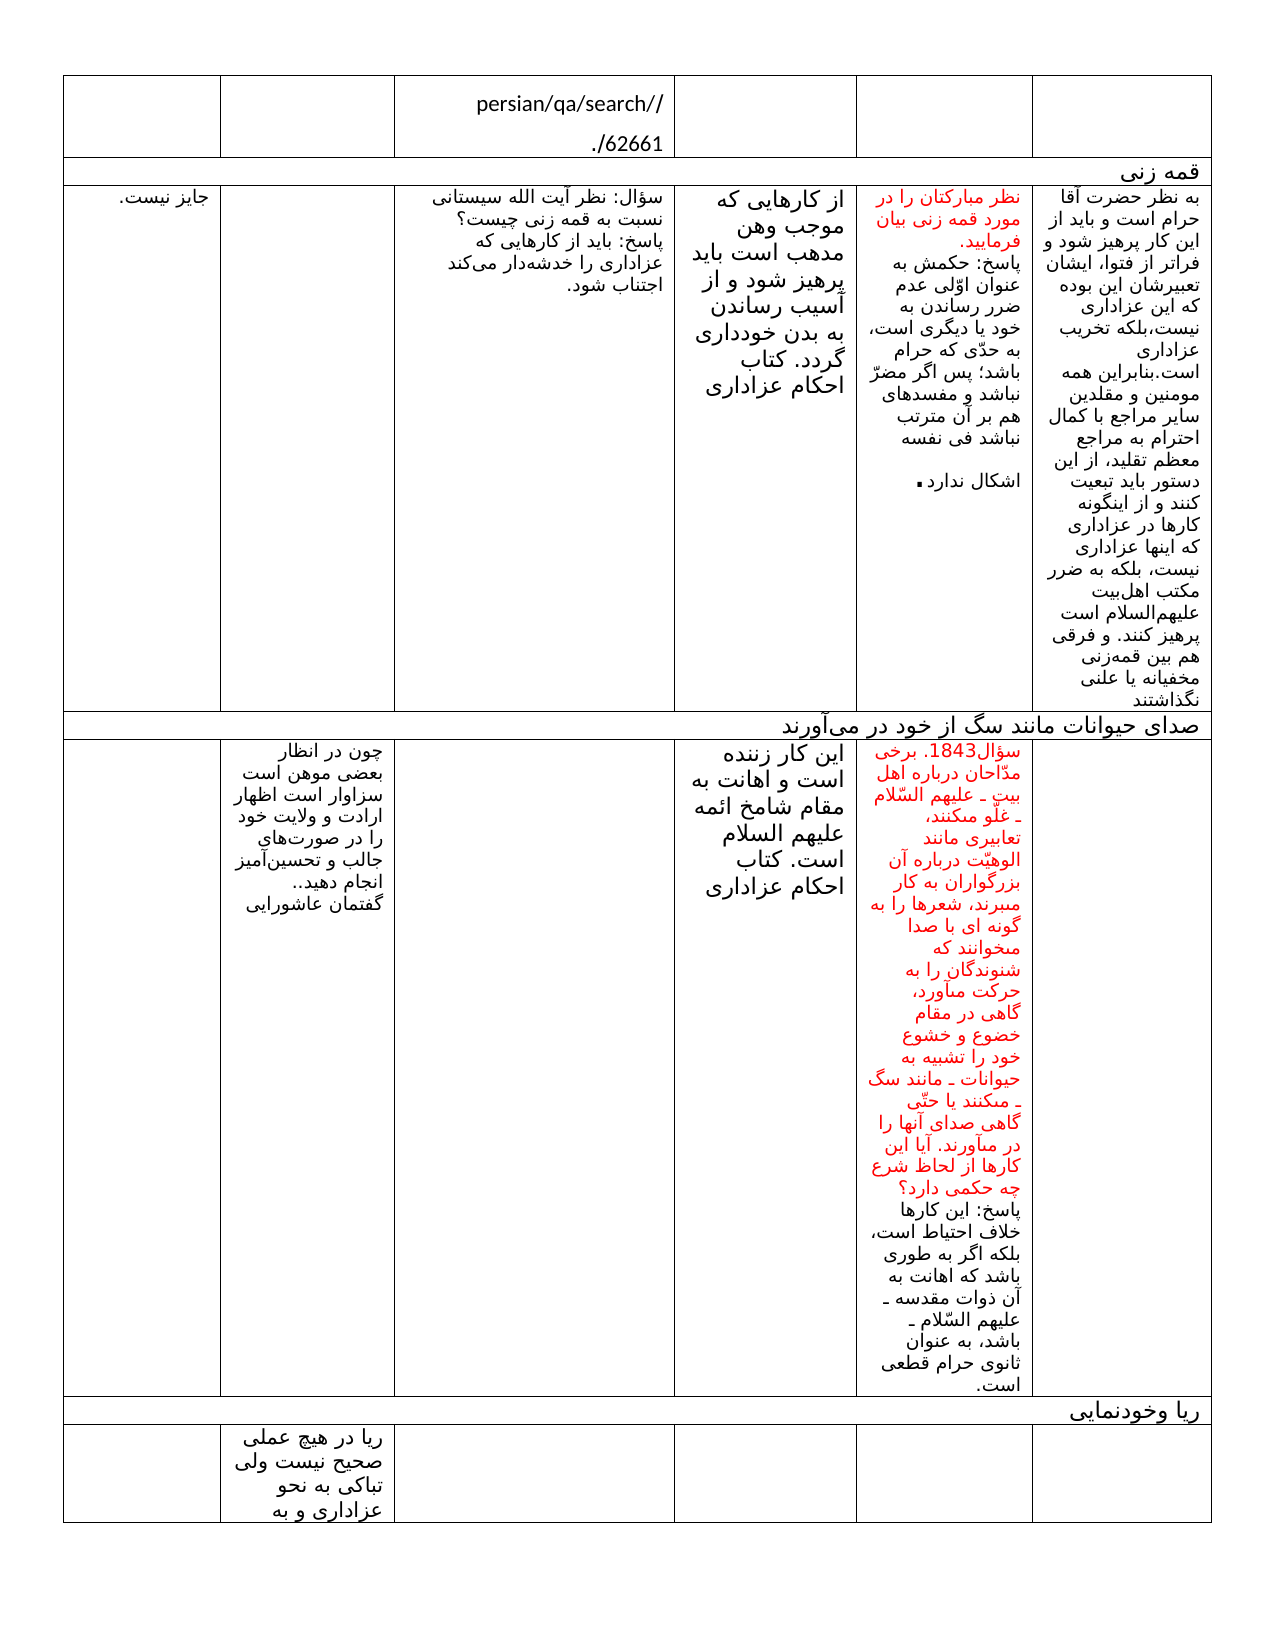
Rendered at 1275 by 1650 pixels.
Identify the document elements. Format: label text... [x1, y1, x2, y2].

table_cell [1033, 76, 1211, 157]
table_cell چون در انظار بعضی موهن است سزاوار است اظهار ارادت و ولایت خود را در صورت‌های جالب و تحسین‌آمیز انجام دهید.. گفتمان عاشورایی [221, 740, 394, 1396]
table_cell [221, 1425, 394, 1522]
table_cell به نظر حضرت آقا حرام است و باید از این کار پرهیز شود و فراتر از فتوا، ایشان تعبیرشان این بوده که این عزاداری نیست،بلکه تخریب عزاداری است.بنابراین همه مومنین و مقلدین سایر مراجع با کمال احترام به مراجع معظم تقلید، از این دستور باید تبعیت کنند و از اینگونه کارها در عزاداری که اینها عزاداری نیست، بلکه به ضرر مکتب اهل‌بیت علیهم‌السلام است پرهیز کنند. و فرقی هم بین قمه‌زنی مخفیانه یا علنی نگذاشتند [1033, 186, 1211, 711]
table_cell [395, 740, 674, 1396]
table_cell نظر مبارکتان را در مورد قمه زنى بیان فرمایید. پاسخ: حکمش به عنوان اوّلى عدم ضرر رساندن به خود یا دیگرى است، به حدّى که حرام باشد؛ پس اگر مضرّ نباشد و مفسده‏اى هم بر آن مترتب نباشد فى نفسه اشکال ندارد. [857, 186, 1032, 711]
table_cell [64, 740, 220, 1396]
table_cell قمه زنی [64, 158, 1211, 185]
table_cell این کار زننده است و اهانت به مقام شامخ ائمه علیهم السلام است. کتاب احکام عزاداری [675, 740, 856, 1396]
table_cell از کارهایی که موجب وهن مدهب است باید پرهیز شود و از آسیب رساندن به بدن خودداری گردد. کتاب احکام عزاداری [675, 186, 856, 711]
table_cell سؤال1843. برخى مدّاحان درباره اهل بیت ـ علیهم ‏السّلام ـ غلّو مى‏کنند، تعابیرى مانند الوهیّت درباره آن بزرگواران به کار مى‏برند، شعرها را به گونه ‏اى با صدا مى‏خوانند که شنوندگان را به حرکت مى‏آورد، گاهى در مقام خضوع و خشوع خود را تشبیه به حیوانات ـ مانند سگ ـ مى‏کنند یا حتّى گاهى صداى آن‏ها را در مى‏آورند. آیا این کارها از لحاظ شرع چه حکمى دارد؟ پاسخ: این کارها خلاف احتیاط است، بلکه اگر به طورى باشد که اهانت به آن ذوات مقدسه ـ علیهم ‏السّلام ـ باشد، به عنوان ثانوى حرام قطعى است. [857, 740, 1032, 1396]
table_cell [221, 186, 394, 711]
table_cell [1033, 740, 1211, 1396]
table_cell [395, 1425, 674, 1522]
table_cell جایز نیست. [64, 186, 220, 711]
table_cell [857, 76, 1032, 157]
table_cell [64, 76, 220, 157]
table_cell صدای حیوانات مانند سگ از خود در می‌آورند [64, 712, 1211, 739]
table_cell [395, 76, 674, 157]
table_cell ریا وخودنمایی [64, 1397, 1211, 1424]
table_cell سؤال: نظر آیت الله سیستانی نسبت به قمه زنی چیست؟ پاسخ: باید از کارهایی که عزاداری را خدشه‌دار می‌کند اجتناب شود. [395, 186, 674, 711]
table_cell [675, 1425, 856, 1522]
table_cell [221, 76, 394, 157]
table_cell [857, 1425, 1032, 1522]
table_cell [1033, 1425, 1211, 1522]
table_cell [675, 76, 856, 157]
table_cell [64, 1425, 220, 1522]
